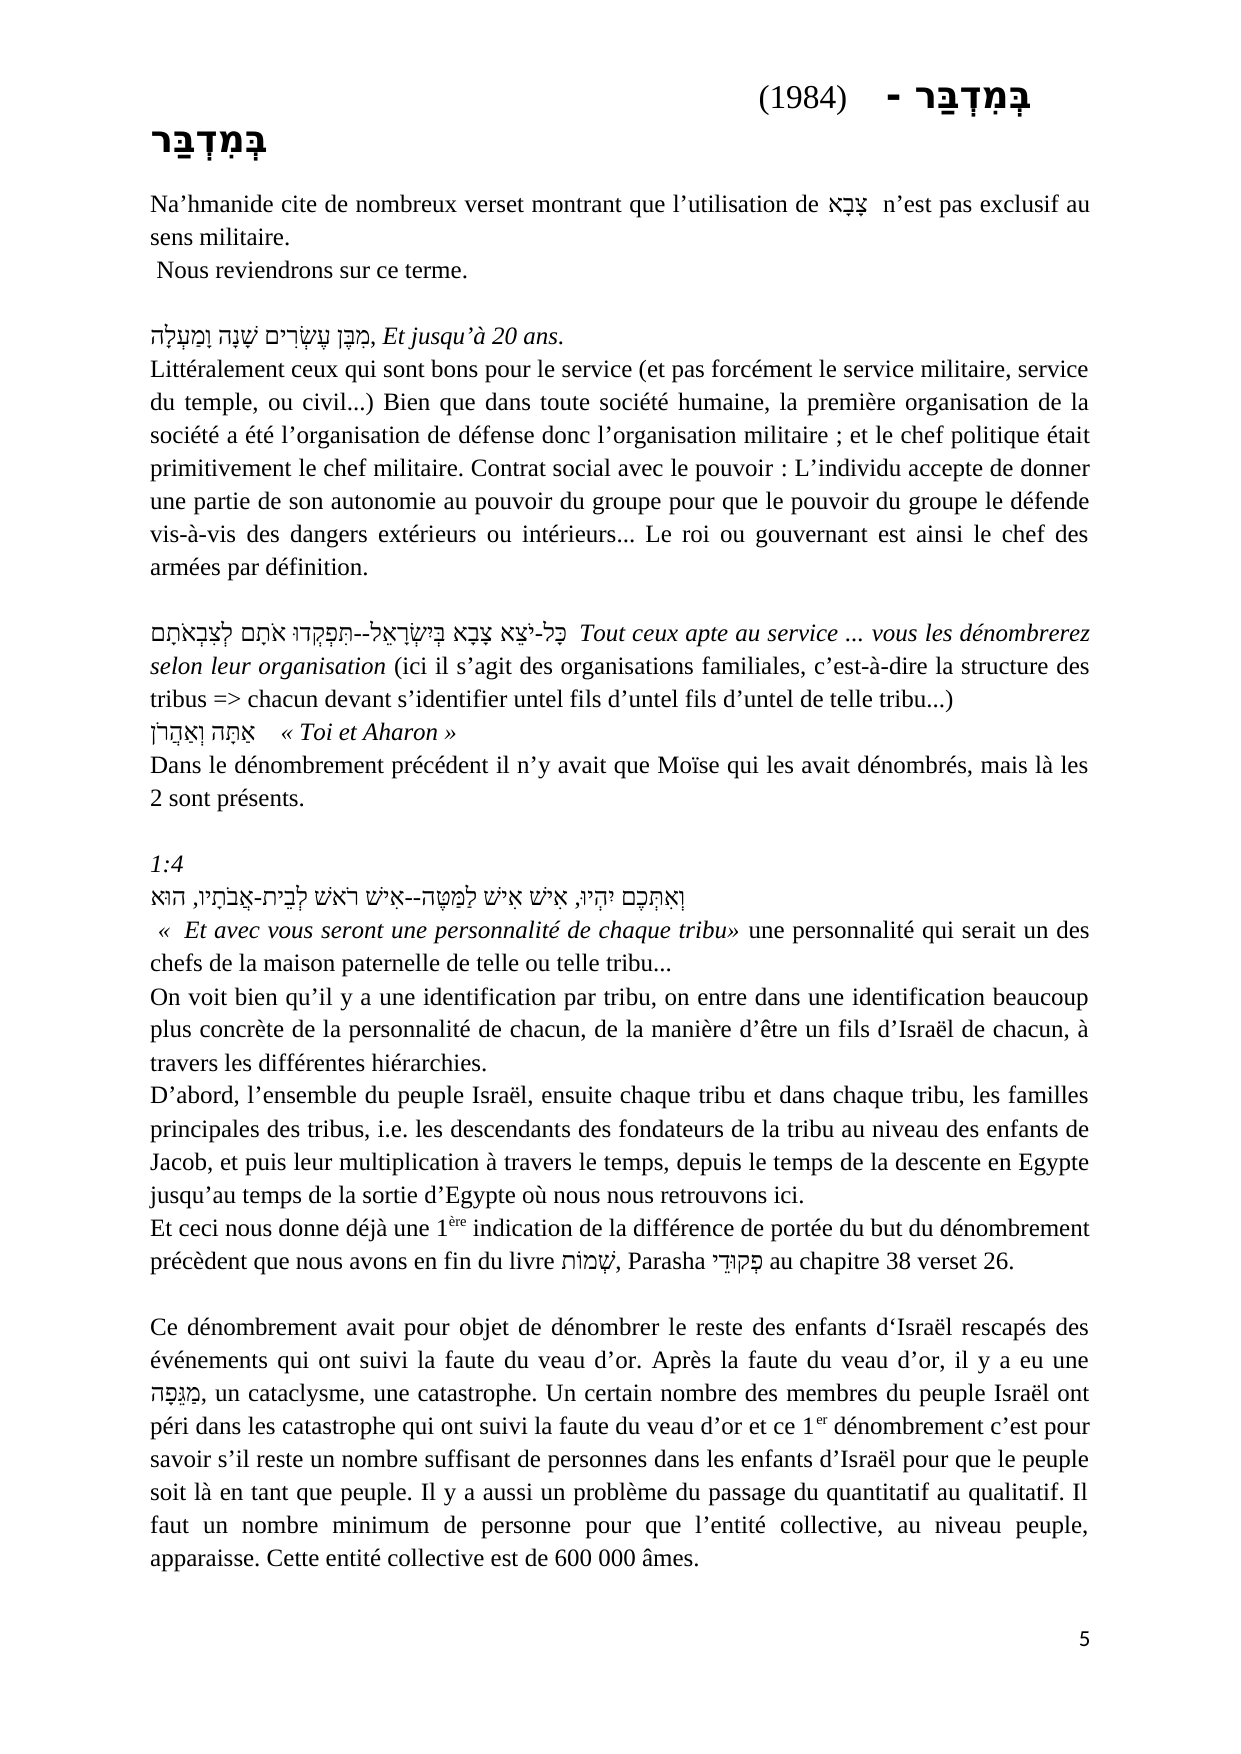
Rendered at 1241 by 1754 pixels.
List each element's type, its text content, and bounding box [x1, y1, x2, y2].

text 1:4 [150, 849, 1090, 878]
text On voit bien qu’il y a une identification par tribu, on entre dans une identification beaucoup plus concrète de la personnalité de chacun, de la manière d’être un fils d’Israël de chacun, à travers les différentes hiérarchies. [150, 982, 1090, 1076]
text אַתָּה וְאַהֲרֹן « Toi et Aharon » [150, 717, 1090, 746]
text D’abord, l’ensemble du peuple Israël, ensuite chaque tribu et dans chaque tribu, les familles principales des tribus, i.e. les descendants des fondateurs de la tribu au niveau des enfants de Jacob, et puis leur multiplication à travers le temps, depuis le temps de la descente en Egypte jusqu’au temps de la sortie d’Egypte où nous nous retrouvons ici. [150, 1081, 1090, 1208]
text « Et avec vous seront une personnalité de chaque tribu» une personnalité qui serait un des chefs de la maison paternelle de telle ou telle tribu... [150, 916, 1090, 977]
text Littéralement ceux qui sont bons pour le service (et pas forcément le service militaire, service du temple, ou civil...) Bien que dans toute société humaine, la première organisation de la société a été l’organisation de défense donc l’organisation militaire ; et le chef politique était primitivement le chef militaire. Contrat social avec le pouvoir : L’individu accepte de donner une partie de son autonomie au pouvoir du groupe pour que le pouvoir du groupe le défende vis-à-vis des dangers extérieurs ou intérieurs... Le roi ou gouvernant est ainsi le chef des armées par définition. [150, 354, 1090, 581]
text Ce dénombrement avait pour objet de dénombrer le reste des enfants d‘Israël rescapés des événements qui ont suivi la faute du veau d’or. Après la faute du veau d’or, il y a eu une מַגֵּפָה, un cataclysme, une catastrophe. Un certain nombre des membres du peuple Israël ont péri dans les catastrophe qui ont suivi la faute du veau d’or et ce 1er dénombrement c’est pour savoir s’il reste un nombre suffisant de personnes dans les enfants d’Israël pour que le peuple soit là en tant que peuple. Il y a aussi un problème du passage du quantitatif au qualitatif. Il faut un nombre minimum de personne pour que l’entité collective, au niveau peuple, apparaisse. Cette entité collective est de 600 000 âmes. [150, 1312, 1090, 1572]
text כָּל-יֹצֵא צָבָא בְּיִשְׂרָאֵל--תִּפְקְדוּ אֹתָם לְצִבְאֹתָם Tout ceux apte au service ... vous les dénombrerez selon leur organisation (ici il s’agit des organisations familiales, c’est-à-dire la structure des tribus => chacun devant s’identifier untel fils d’untel fils d’untel de telle tribu...) [150, 618, 1090, 713]
text Nous reviendrons sur ce terme. [150, 255, 1090, 284]
text וְאִתְּכֶם יִהְיוּ, אִישׁ אִישׁ לַמַּטֶּה--אִישׁ רֹאשׁ לְבֵית-אֲבֹתָיו, הוּא [150, 882, 1090, 911]
text Et ceci nous donne déjà une 1ère indication de la différence de portée du but du dénombrement précèdent que nous avons en fin du livre שְׁמוֹת, Parasha פְקוּדֵי au chapitre 38 verset 26. [150, 1213, 1090, 1274]
text Dans le dénombrement précédent il n’y avait que Moïse qui les avait dénombrés, mais là les 2 sont présents. [150, 750, 1090, 812]
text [150, 189, 1090, 251]
text מִבֶּן עֶשְׂרִים שָׁנָה וָמַעְלָה, Et jusqu’à 20 ans. [150, 321, 1090, 350]
